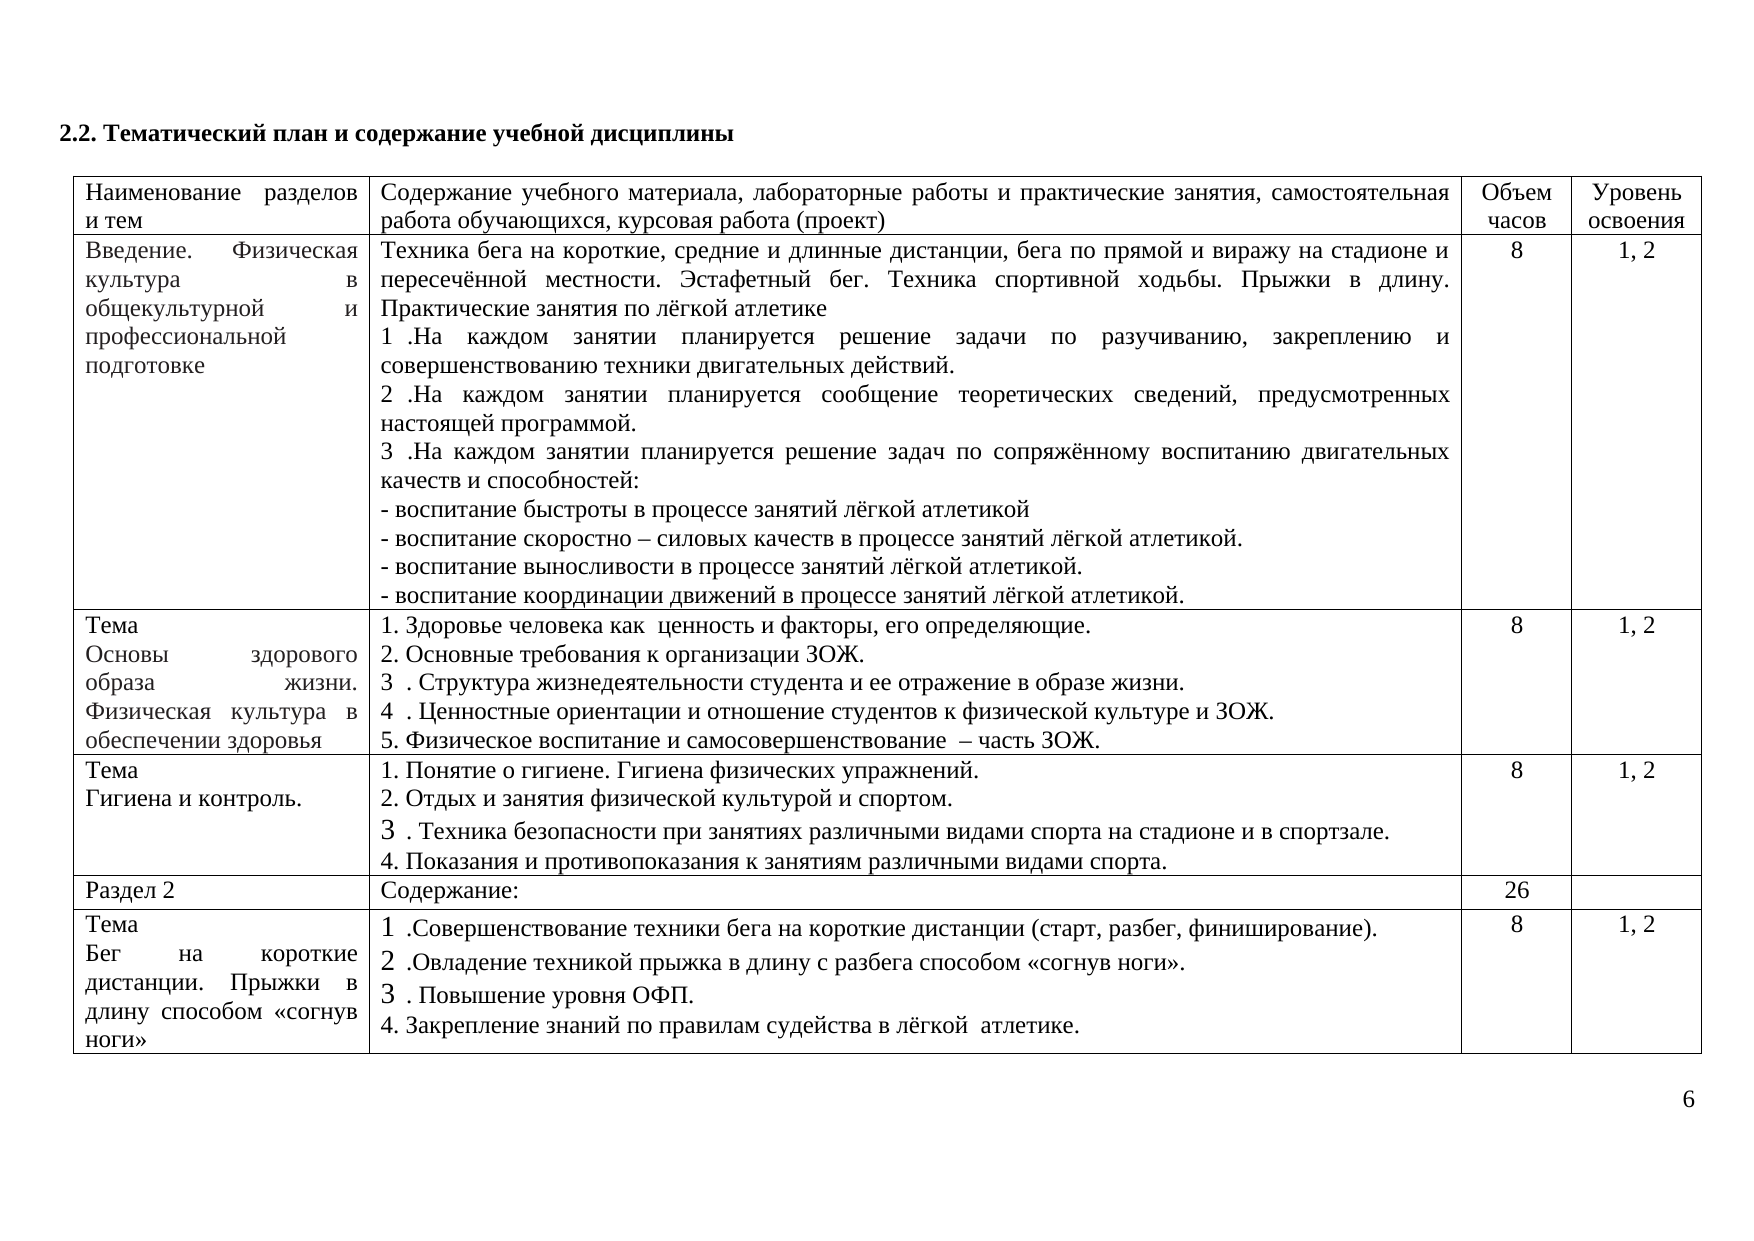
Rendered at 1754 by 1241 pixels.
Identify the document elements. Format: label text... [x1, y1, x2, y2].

table_cell Введение. Физическая культура в общекультурной и профессиональной подготовке [74, 235, 369, 609]
table_cell Содержание: [370, 876, 1461, 908]
table_header Уровень освоения [1572, 177, 1701, 234]
table_cell .Совершенствование техники бега на короткие дистанции (старт, разбег, финиширование). .Овладение техникой прыжка в длину с разбега способом «согнув ноги». . Повышение уровня ОФП. 4. Закрепление знаний по правилам судейства в лёгкой атлетике. [370, 910, 1461, 1053]
table_header Объем часов [1462, 177, 1571, 234]
table_cell 1, 2 [1572, 235, 1701, 609]
table_cell 1. Понятие о гигиене. Гигиена физических упражнений. 2. Отдых и занятия физической культурой и спортом. . Техника безопасности при занятиях различными видами спорта на стадионе и в спортзале. 4. Показания и противопоказания к занятиям различными видами спорта. [370, 755, 1461, 874]
table_cell 1, 2 [1572, 610, 1701, 754]
table_header Наименование разделов и тем [74, 177, 369, 234]
subtitle 2.2. Тематический план и содержание учебной дисциплины [59, 118, 1695, 147]
table_cell 1, 2 [1572, 755, 1701, 874]
table_cell 26 [1462, 876, 1571, 908]
table_cell 1. Здоровье человека как ценность и факторы, его определяющие. 2. Основные требования к организации ЗОЖ. . Структура жизнедеятельности студента и ее отражение в образе жизни. . Ценностные ориентации и отношение студентов к физической культуре и ЗОЖ. 5. Физическое воспитание и самосовершенствование – часть ЗОЖ. [370, 610, 1461, 754]
table_cell 1, 2 [1572, 910, 1701, 1053]
table_cell Тема Основы здорового образа жизни. Физическая культура в обеспечении здоровья [74, 610, 369, 754]
table_cell 8 [1462, 610, 1571, 754]
table_cell Техника бега на короткие, средние и длинные дистанции, бега по прямой и виражу на стадионе и пересечённой местности. Эстафетный бег. Техника спортивной ходьбы. Прыжки в длину. Практические занятия по лёгкой атлетике .На каждом занятии планируется решение задачи по разучиванию, закреплению и совершенствованию техники двигательных действий. .На каждом занятии планируется сообщение теоретических сведений, предусмотренных настоящей программой. .На каждом занятии планируется решение задач по сопряжённому воспитанию двигательных качеств и способностей: - воспитание быстроты в процессе занятий лёгкой атлетикой - воспитание скоростно – силовых качеств в процессе занятий лёгкой атлетикой. - воспитание выносливости в процессе занятий лёгкой атлетикой. - воспитание координации движений в процессе занятий лёгкой атлетикой. [370, 235, 1461, 609]
table_cell [1572, 876, 1701, 908]
table_cell 8 [1462, 235, 1571, 609]
table_cell Раздел 2 [74, 876, 369, 908]
table_cell Тема Бег на короткие дистанции. Прыжки в длину способом «согнув ноги» [74, 910, 369, 1053]
table_cell 8 [1462, 910, 1571, 1053]
table_cell 8 [1462, 755, 1571, 874]
table_header Содержание учебного материала, лабораторные работы и практические занятия, самостоятельная работа обучающихся, курсовая работа (проект) [370, 177, 1461, 234]
table_cell Тема Гигиена и контроль. [74, 755, 369, 874]
